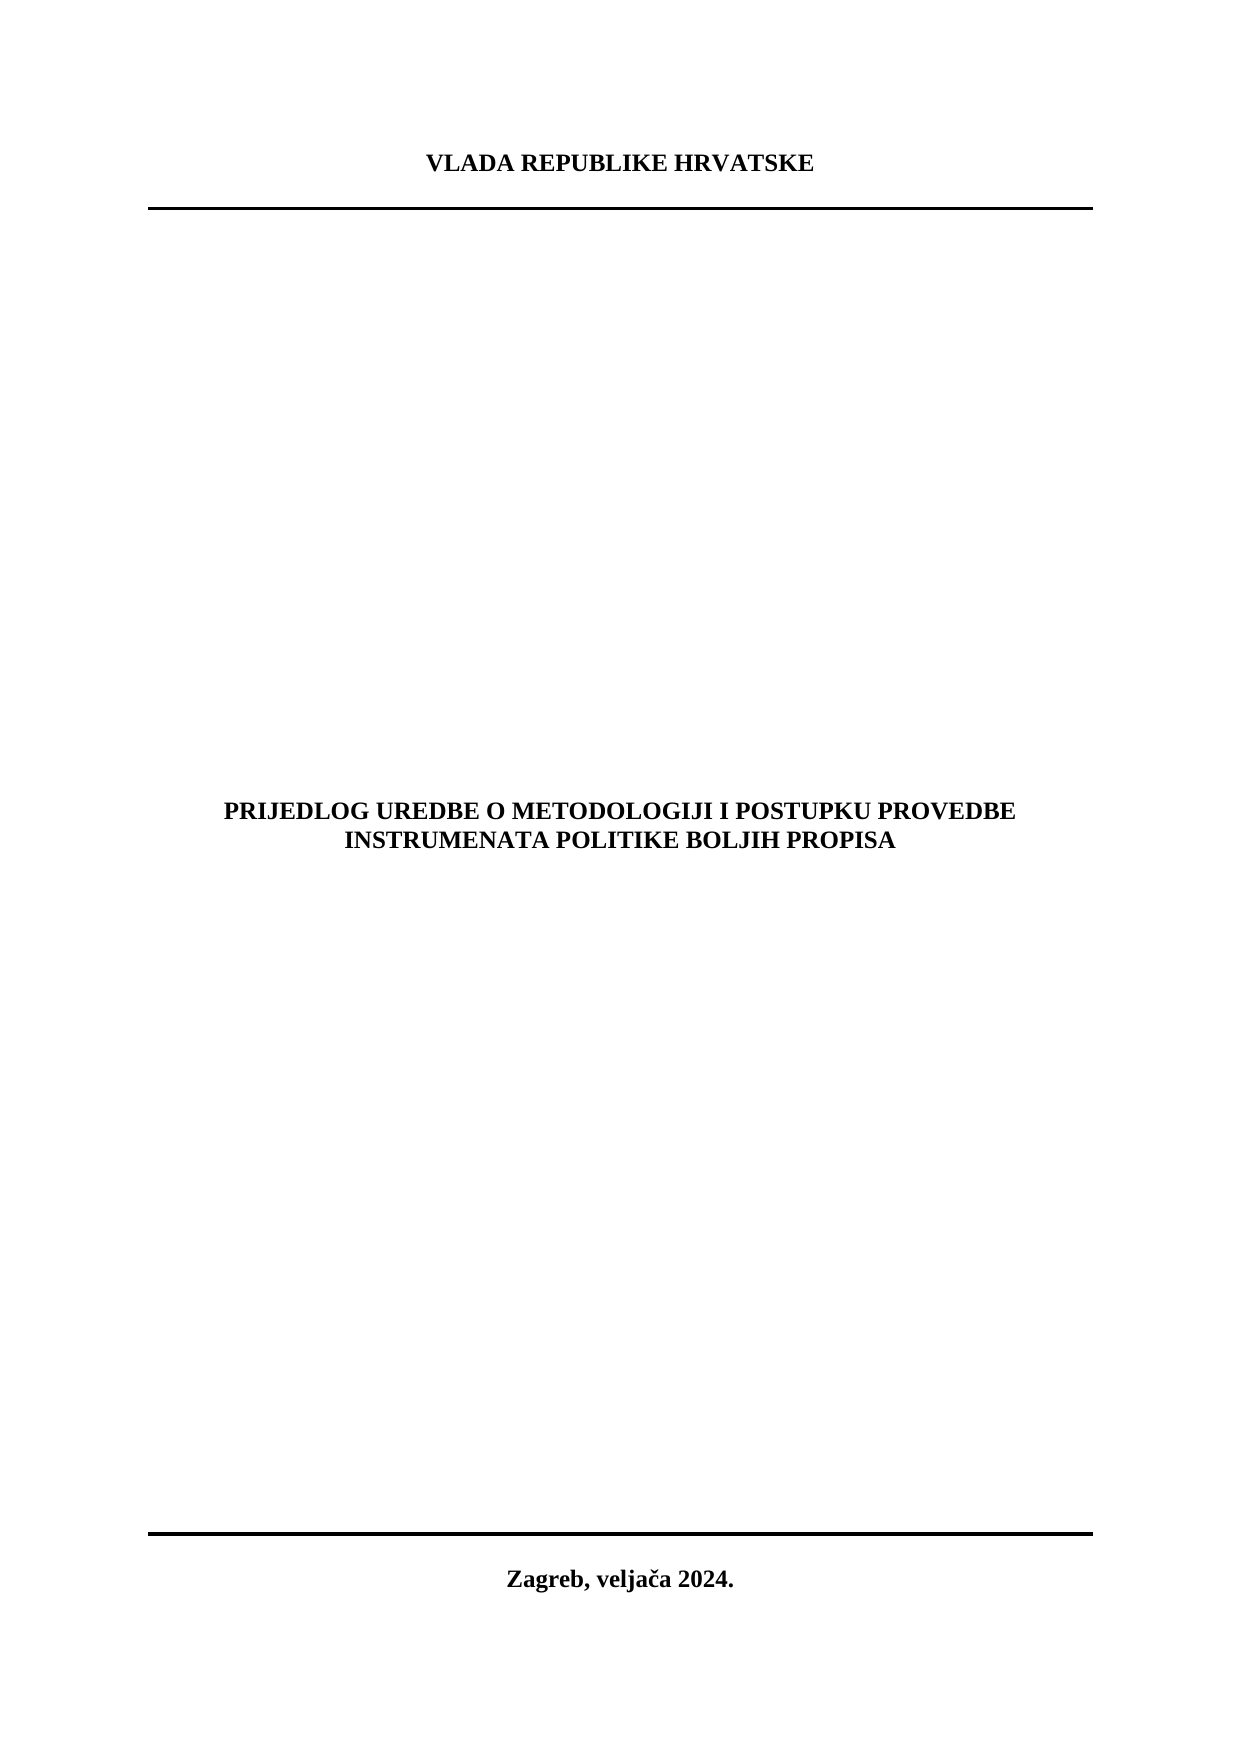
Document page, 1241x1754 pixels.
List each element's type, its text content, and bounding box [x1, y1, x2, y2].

text Zagreb, veljača 2024. [148, 1564, 1093, 1593]
text VLADA REPUBLIKE HRVATSKE [148, 148, 1093, 176]
text INSTRUMENATA POLITIKE BOLJIH PROPISA [148, 825, 1093, 854]
text PRIJEDLOG UREDBE O METODOLOGIJI I POSTUPKU PROVEDBE [148, 796, 1093, 825]
